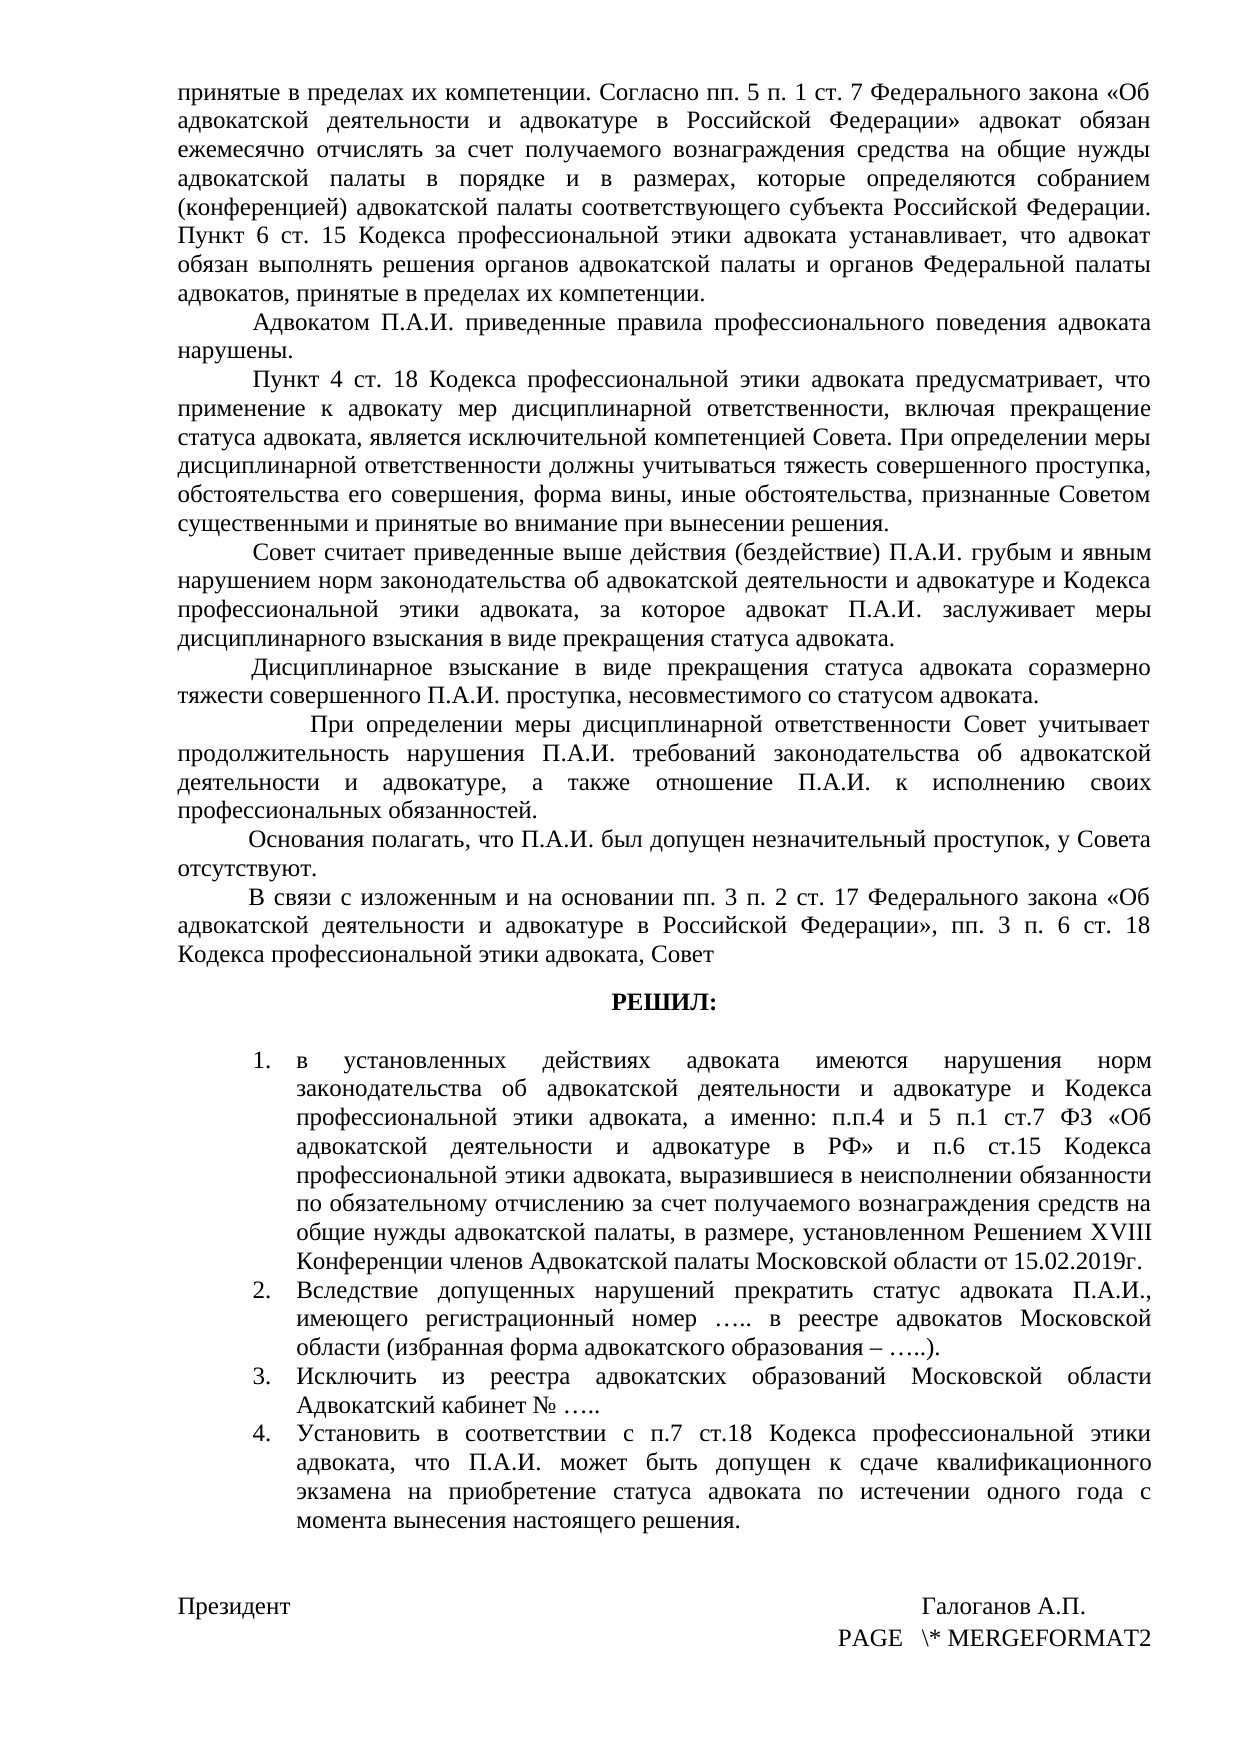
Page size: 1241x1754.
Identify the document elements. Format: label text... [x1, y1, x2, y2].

list Установить в соответствии с п.7 ст.18 Кодекса профессиональной этики адвоката, что П.А.И. может быть допущен к сдаче квалификационного экзамена на приобретение статуса адвоката по истечении одного года с момента вынесения настоящего решения. [252, 1418, 1152, 1533]
text Президент Галоганов А.П. [177, 1591, 1152, 1620]
text Дисциплинарное взыскание в виде прекращения статуса адвоката соразмерно тяжести совершенного П.А.И. проступка, несовместимого со статусом адвоката. [177, 652, 1152, 709]
text Основания полагать, что П.А.И. был допущен незначительный проступок, у Совета отсутствуют. [177, 824, 1152, 882]
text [177, 77, 1152, 307]
list Вследствие допущенных нарушений прекратить статус адвоката П.А.И., имеющего регистрационный номер ….. в реестре адвокатов Московской области (избранная форма адвокатского образования – …..). [252, 1275, 1152, 1361]
list Исключить из реестра адвокатских образований Московской области Адвокатский кабинет № ….. [252, 1361, 1152, 1418]
text РЕШИЛ: [177, 987, 1152, 1016]
text Совет считает приведенные выше действия (бездействие) П.А.И. грубым и явным нарушением норм законодательства об адвокатской деятельности и адвокатуре и Кодекса профессиональной этики адвоката, за которое адвокат П.А.И. заслуживает меры дисциплинарного взыскания в виде прекращения статуса адвоката. [177, 537, 1152, 652]
text При определении меры дисциплинарной ответственности Совет учитывает продолжительность нарушения П.А.И. требований законодательства об адвокатской деятельности и адвокатуре, а также отношение П.А.И. к исполнению своих профессиональных обязанностей. [177, 709, 1152, 824]
text Пункт 4 ст. 18 Кодекса профессиональной этики адвоката предусматривает, что применение к адвокату мер дисциплинарной ответственности, включая прекращение статуса адвоката, является исключительной компетенцией Совета. При определении меры дисциплинарной ответственности должны учитываться тяжесть совершенного проступка, обстоятельства его совершения, форма вины, иные обстоятельства, признанные Советом существенными и принятые во внимание при вынесении решения. [177, 364, 1152, 537]
text Адвокатом П.А.И. приведенные правила профессионального поведения адвоката нарушены. [177, 307, 1152, 364]
list в установленных действиях адвоката имеются нарушения норм законодательства об адвокатской деятельности и адвокатуре и Кодекса профессиональной этики адвоката, а именно: п.п.4 и 5 п.1 ст.7 ФЗ «Об адвокатской деятельности и адвокатуре в РФ» и п.6 ст.15 Кодекса профессиональной этики адвоката, выразившиеся в неисполнении обязанности по обязательному отчислению за счет получаемого вознаграждения средств на общие нужды адвокатской палаты, в размере, установленном Решением XVIII Конференции членов Адвокатской палаты Московской области от 15.02.2019г. [252, 1045, 1152, 1275]
text В связи с изложенным и на основании пп. 3 п. 2 ст. 17 Федерального закона «Об адвокатской деятельности и адвокатуре в Российской Федерации», пп. 3 п. 6 ст. 18 Кодекса профессиональной этики адвоката, Совет [177, 882, 1152, 968]
